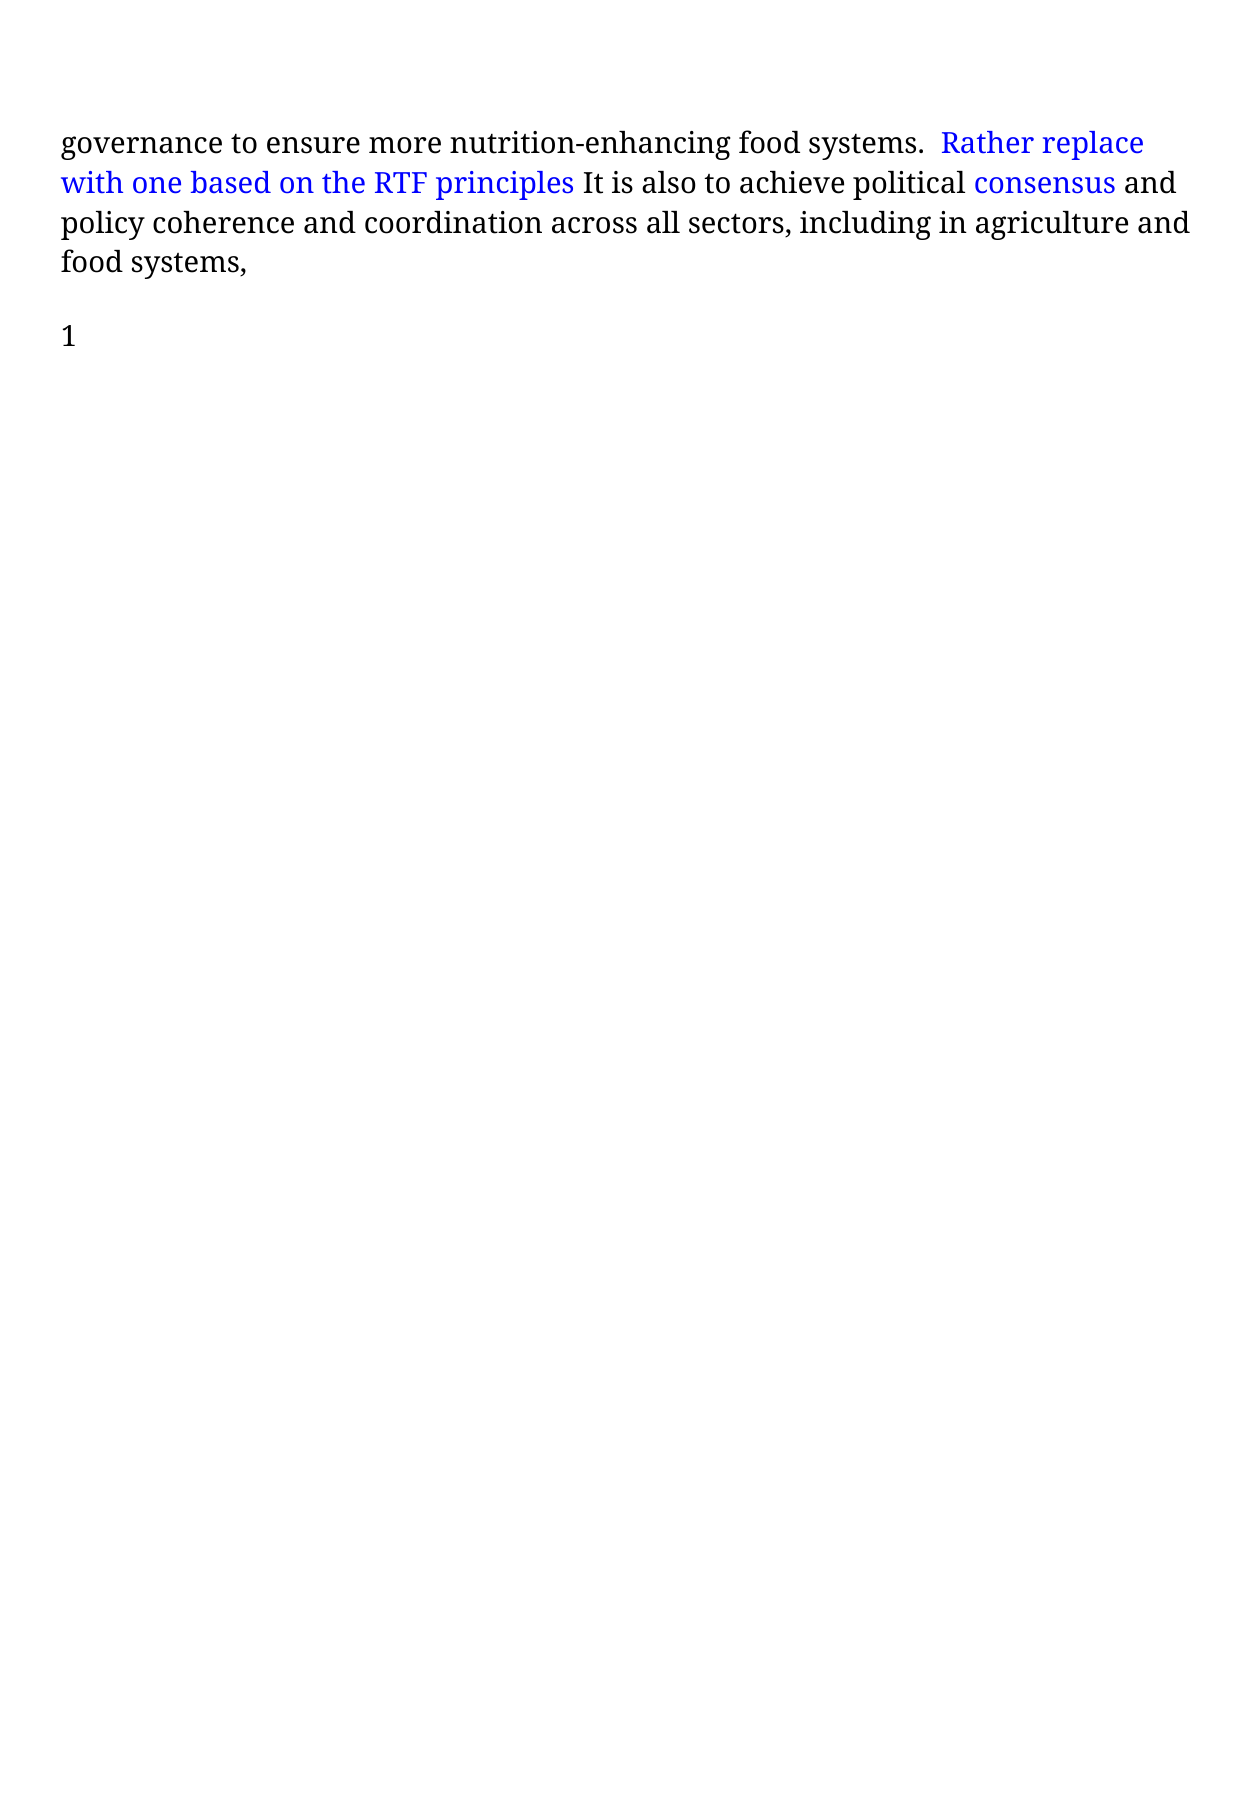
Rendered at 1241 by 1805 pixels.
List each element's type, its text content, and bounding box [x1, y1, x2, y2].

text 1 [61, 315, 1203, 355]
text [61, 123, 1203, 281]
